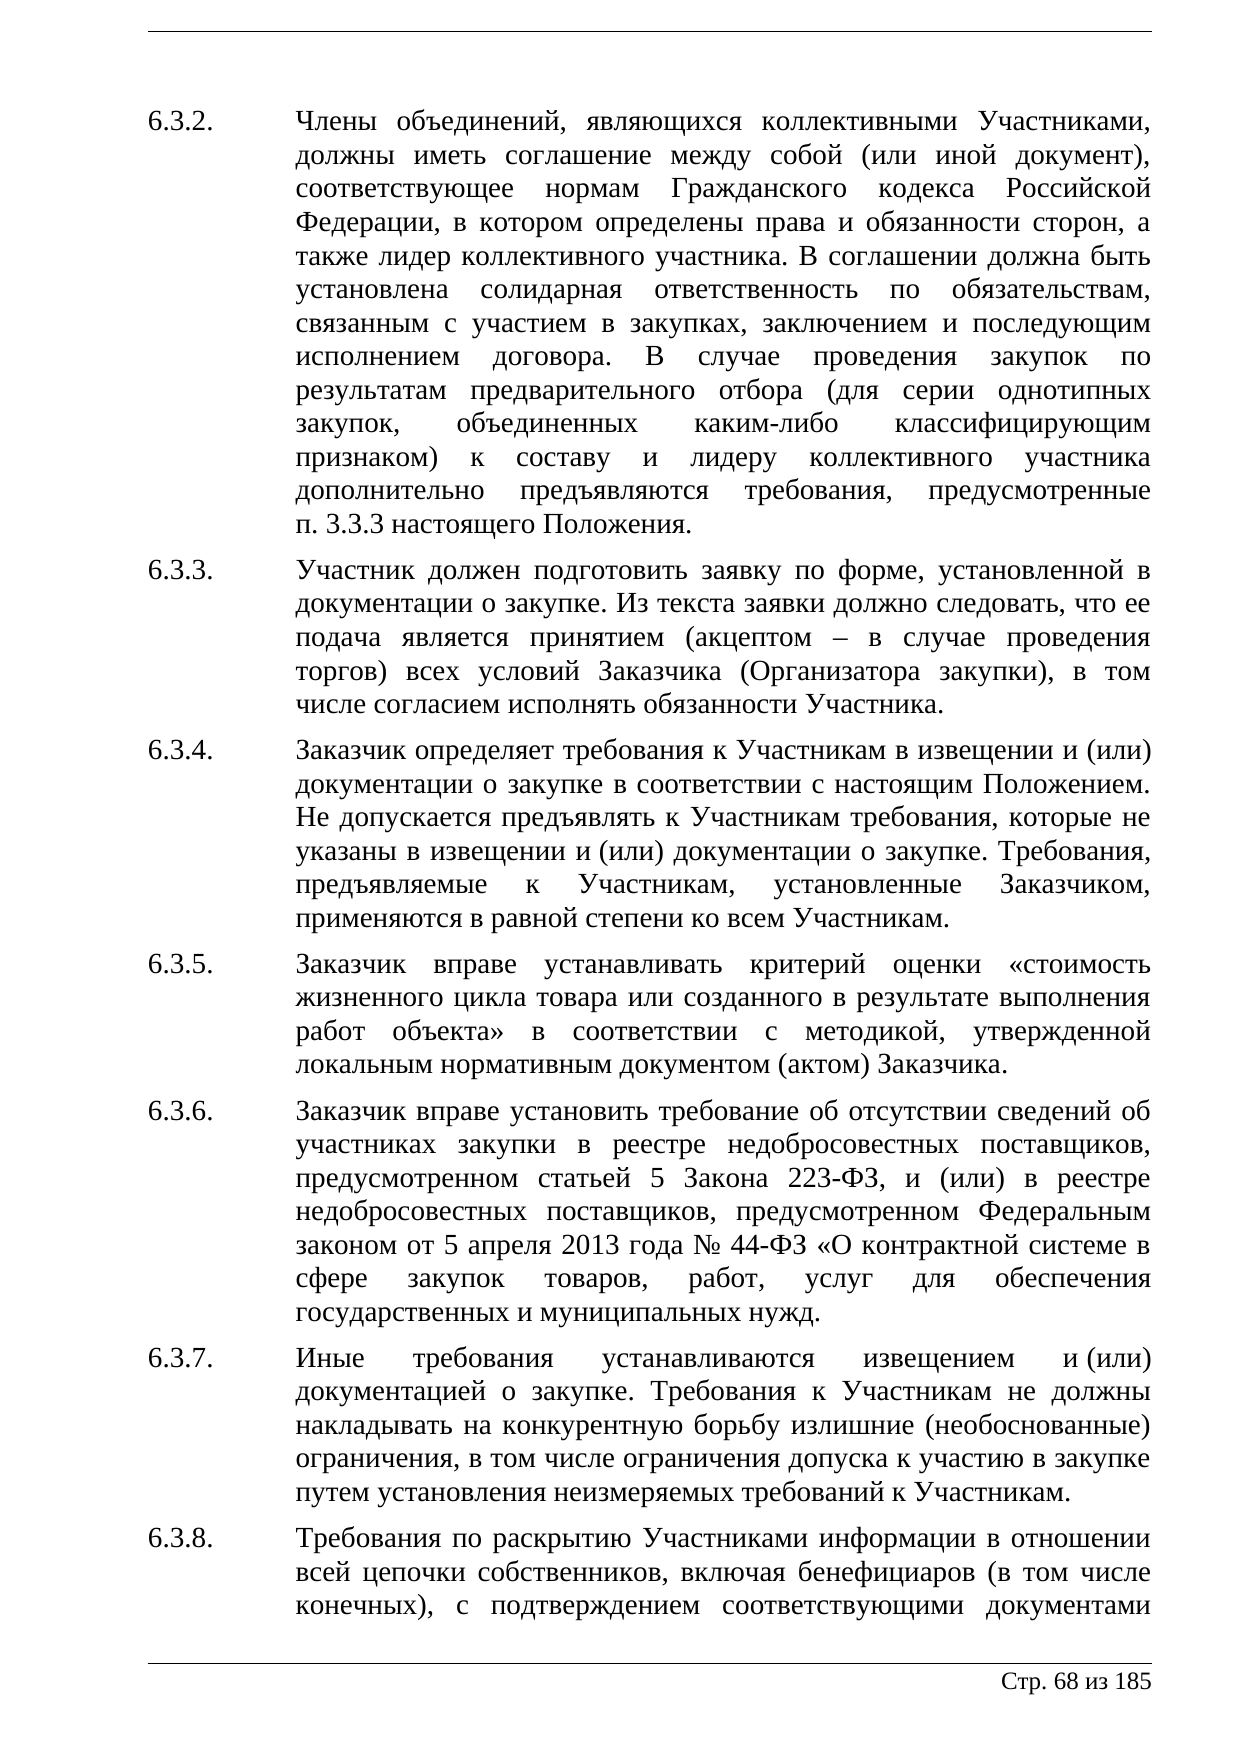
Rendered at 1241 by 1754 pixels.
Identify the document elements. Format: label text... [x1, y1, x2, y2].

list Заказчик определяет требования к Участникам в извещении и (или) документации о закупке в соответствии с настоящим Положением. Не допускается предъявлять к Участникам требования, которые не указаны в извещении и (или) документации о закупке. Требования, предъявляемые к Участникам, установленные Заказчиком, применяются в равной степени ко всем Участникам. [148, 732, 1152, 933]
list Заказчик вправе устанавливать критерий оценки «стоимость жизненного цикла товара или созданного в результате выполнения работ объекта» в соответствии с методикой, утвержденной локальным нормативным документом (актом) Заказчика. [148, 946, 1152, 1080]
list Участник должен подготовить заявку по форме, установленной в документации о закупке. Из текста заявки должно следовать, что ее подача является принятием (акцептом – в случае проведения торгов) всех условий Заказчика (Организатора закупки), в том числе согласием исполнять обязанности Участника. [148, 552, 1152, 720]
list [148, 1520, 1152, 1621]
list Члены объединений, являющихся коллективными Участниками, должны иметь соглашение между собой (или иной документ), соответствующее нормам Гражданского кодекса Российской Федерации, в котором определены права и обязанности сторон, а также лидер коллективного участника. В соглашении должна быть установлена солидарная ответственность по обязательствам, связанным с участием в закупках, заключением и последующим исполнением договора. В случае проведения закупок по результатам предварительного отбора (для серии однотипных закупок, объединенных каким-либо классифицирующим признаком) к составу и лидеру коллективного участника дополнительно предъявляются требования, предусмотренные п. 3.3.3 настоящего Положения. [148, 103, 1152, 539]
list Иные требования устанавливаются извещением и (или) документацией о закупке. Требования к Участникам не должны накладывать на конкурентную борьбу излишние (необоснованные) ограничения, в том числе ограничения допуска к участию в закупке путем установления неизмеряемых требований к Участникам. [148, 1340, 1152, 1508]
list Заказчик вправе установить требование об отсутствии сведений об участниках закупки в реестре недобросовестных поставщиков, предусмотренном статьей 5 Закона 223-ФЗ, и (или) в реестре недобросовестных поставщиков, предусмотренном Федеральным законом от 5 апреля 2013 года № 44-ФЗ «О контрактной системе в сфере закупок товаров, работ, услуг для обеспечения государственных и муниципальных нужд. [148, 1093, 1152, 1327]
